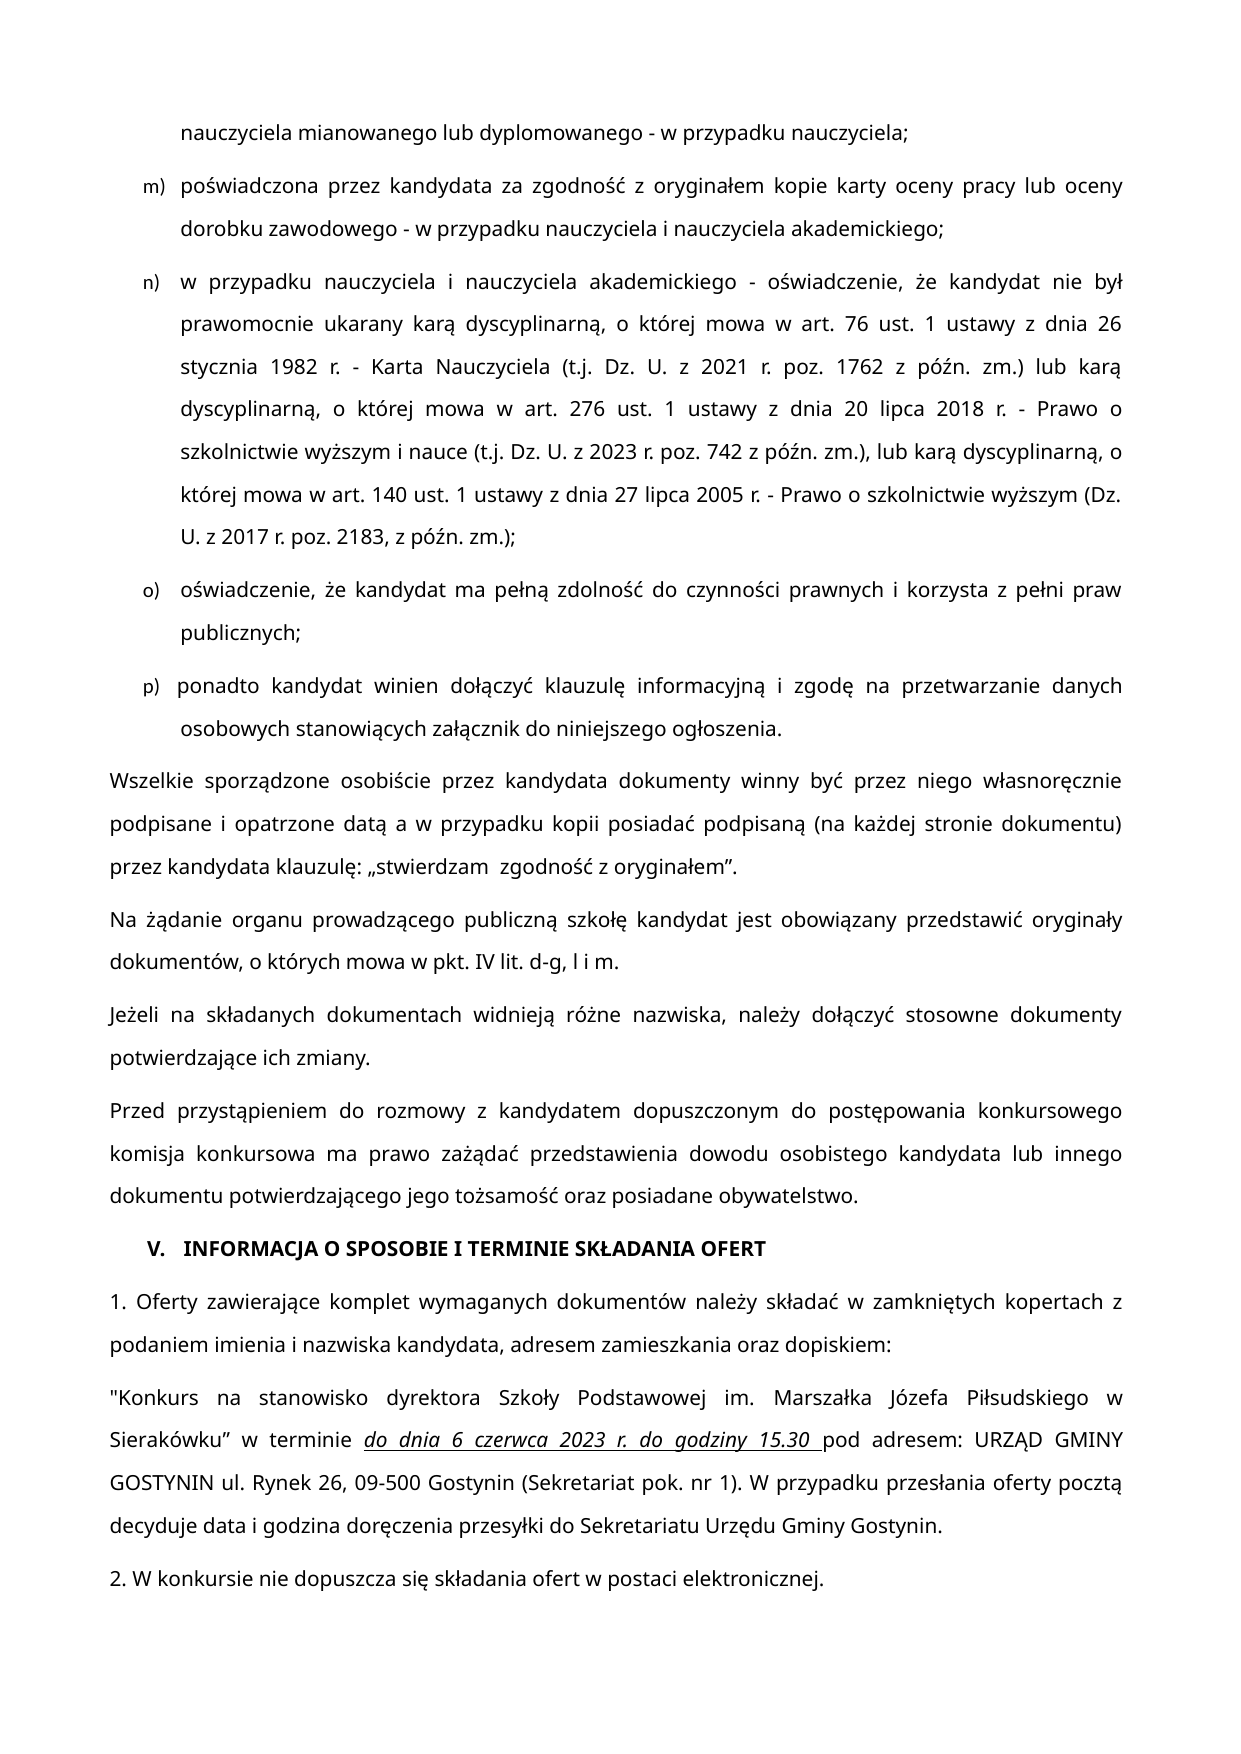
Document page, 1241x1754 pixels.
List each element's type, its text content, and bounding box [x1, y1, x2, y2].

text Przed przystąpieniem do rozmowy z kandydatem dopuszczonym do postępowania konkursowego komisja konkursowa ma prawo zażądać przedstawienia dowodu osobistego kandydata lub innego dokumentu potwierdzającego jego tożsamość oraz posiadane obywatelstwo. [109, 1096, 1123, 1210]
list poświadczona przez kandydata za zgodność z oryginałem kopie karty oceny pracy lub oceny dorobku zawodowego - w przypadku nauczyciela i nauczyciela akademickiego; [143, 171, 1123, 242]
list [143, 118, 1123, 147]
text "Konkurs na stanowisko dyrektora Szkoły Podstawowej im. Marszałka Józefa Piłsudskiego w Sierakówku” w terminie do dnia 6 czerwca 2023 r. do godziny 15.30 pod adresem: URZĄD GMINY GOSTYNIN ul. Rynek 26, 09-500 Gostynin (Sekretariat pok. nr 1). W przypadku przesłania oferty pocztą decyduje data i godzina doręczenia przesyłki do Sekretariatu Urzędu Gminy Gostynin. [109, 1383, 1123, 1539]
text 2. W konkursie nie dopuszcza się składania ofert w postaci elektronicznej. [109, 1564, 1123, 1592]
list oświadczenie, że kandydat ma pełną zdolność do czynności prawnych i korzysta z pełni praw publicznych; [143, 575, 1123, 646]
text Wszelkie sporządzone osobiście przez kandydata dokumenty winny być przez niego własnoręcznie podpisane i opatrzone datą a w przypadku kopii posiadać podpisaną (na każdej stronie dokumentu) przez kandydata klauzulę: „stwierdzam zgodność z oryginałem”. [109, 767, 1123, 880]
text 1. Oferty zawierające komplet wymaganych dokumentów należy składać w zamkniętych kopertach z podaniem imienia i nazwiska kandydata, adresem zamieszkania oraz dopiskiem: [109, 1287, 1123, 1358]
list INFORMACJA O SPOSOBIE I TERMINIE SKŁADANIA OFERT [147, 1234, 1123, 1263]
list ponadto kandydat winien dołączyć klauzulę informacyjną i zgodę na przetwarzanie danych osobowych stanowiących załącznik do niniejszego ogłoszenia. [143, 671, 1123, 742]
list w przypadku nauczyciela i nauczyciela akademickiego - oświadczenie, że kandydat nie był prawomocnie ukarany karą dyscyplinarną, o której mowa w art. 76 ust. 1 ustawy z dnia 26 stycznia 1982 r. - Karta Nauczyciela (t.j. Dz. U. z 2021 r. poz. 1762 z późn. zm.) lub karą dyscyplinarną, o której mowa w art. 276 ust. 1 ustawy z dnia 20 lipca 2018 r. - Prawo o szkolnictwie wyższym i nauce (t.j. Dz. U. z 2023 r. poz. 742 z późn. zm.), lub karą dyscyplinarną, o której mowa w art. 140 ust. 1 ustawy z dnia 27 lipca 2005 r. - Prawo o szkolnictwie wyższym (Dz. U. z 2017 r. poz. 2183, z późn. zm.); [143, 267, 1123, 551]
text Na żądanie organu prowadzącego publiczną szkołę kandydat jest obowiązany przedstawić oryginały dokumentów, o których mowa w pkt. IV lit. d-g, l i m. [109, 905, 1123, 976]
text Jeżeli na składanych dokumentach widnieją różne nazwiska, należy dołączyć stosowne dokumenty potwierdzające ich zmiany. [109, 1001, 1123, 1072]
